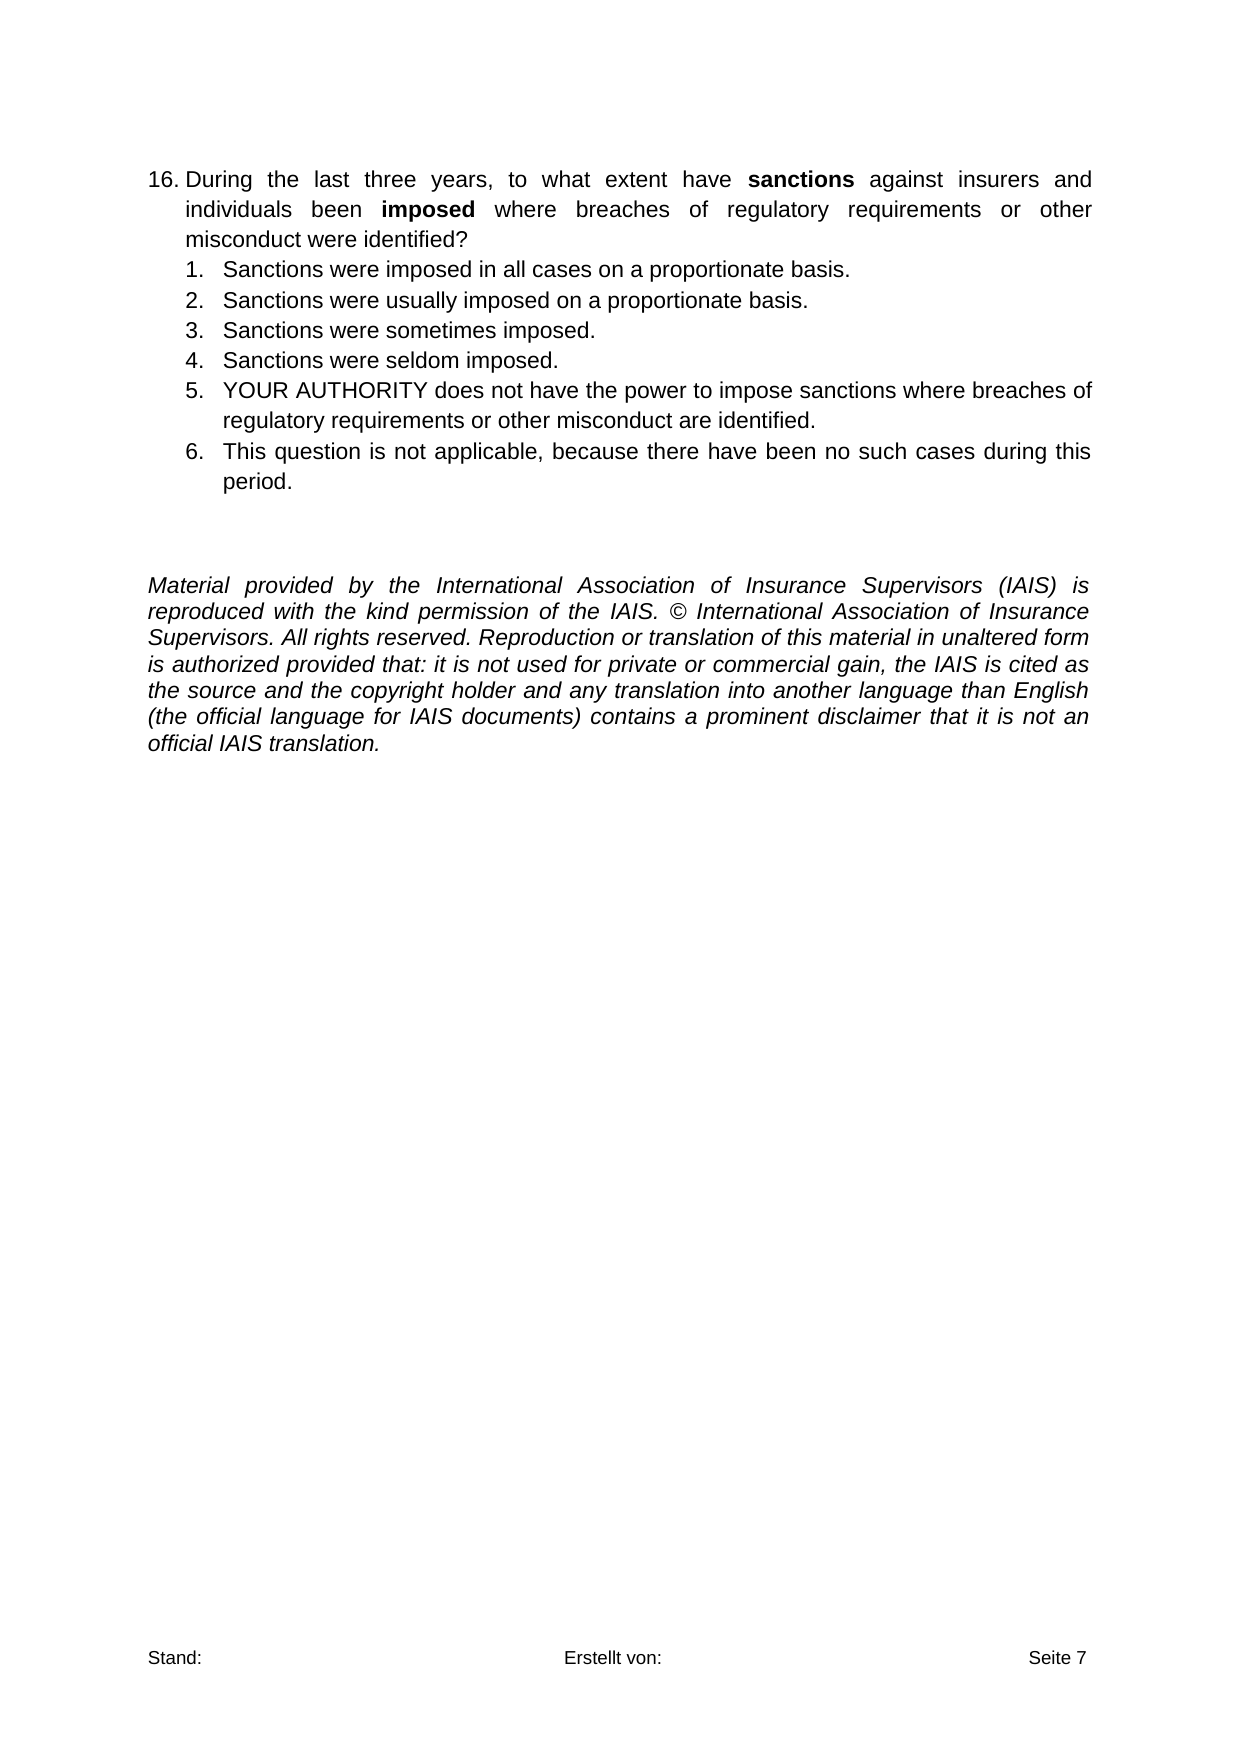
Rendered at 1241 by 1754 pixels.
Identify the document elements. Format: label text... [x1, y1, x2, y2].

list YOUR AUTHORITY does not have the power to impose sanctions where breaches of regulatory requirements or other misconduct are identified. [185, 377, 1092, 434]
list This question is not applicable, because there have been no such cases during this period. [185, 438, 1092, 494]
text Material provided by the International Association of Insurance Supervisors (IAIS) is reproduced with the kind permission of the IAIS. © International Association of Insurance Supervisors. All rights reserved. Reproduction or translation of this material in unaltered form is authorized provided that: it is not used for private or commercial gain, the IAIS is cited as the source and the copyright holder and any translation into another language than English (the official language for IAIS documents) contains a prominent disclaimer that it is not an official IAIS translation. [148, 572, 1092, 756]
list Sanctions were imposed in all cases on a proportionate basis. [185, 256, 1092, 283]
list Sanctions were sometimes imposed. [185, 317, 1092, 343]
list During the last three years, to what extent have sanctions against insurers and individuals been imposed where breaches of regulatory requirements or other misconduct were identified? [148, 166, 1092, 252]
list Sanctions were seldom imposed. [185, 347, 1092, 373]
list Sanctions were usually imposed on a proportionate basis. [185, 287, 1092, 313]
